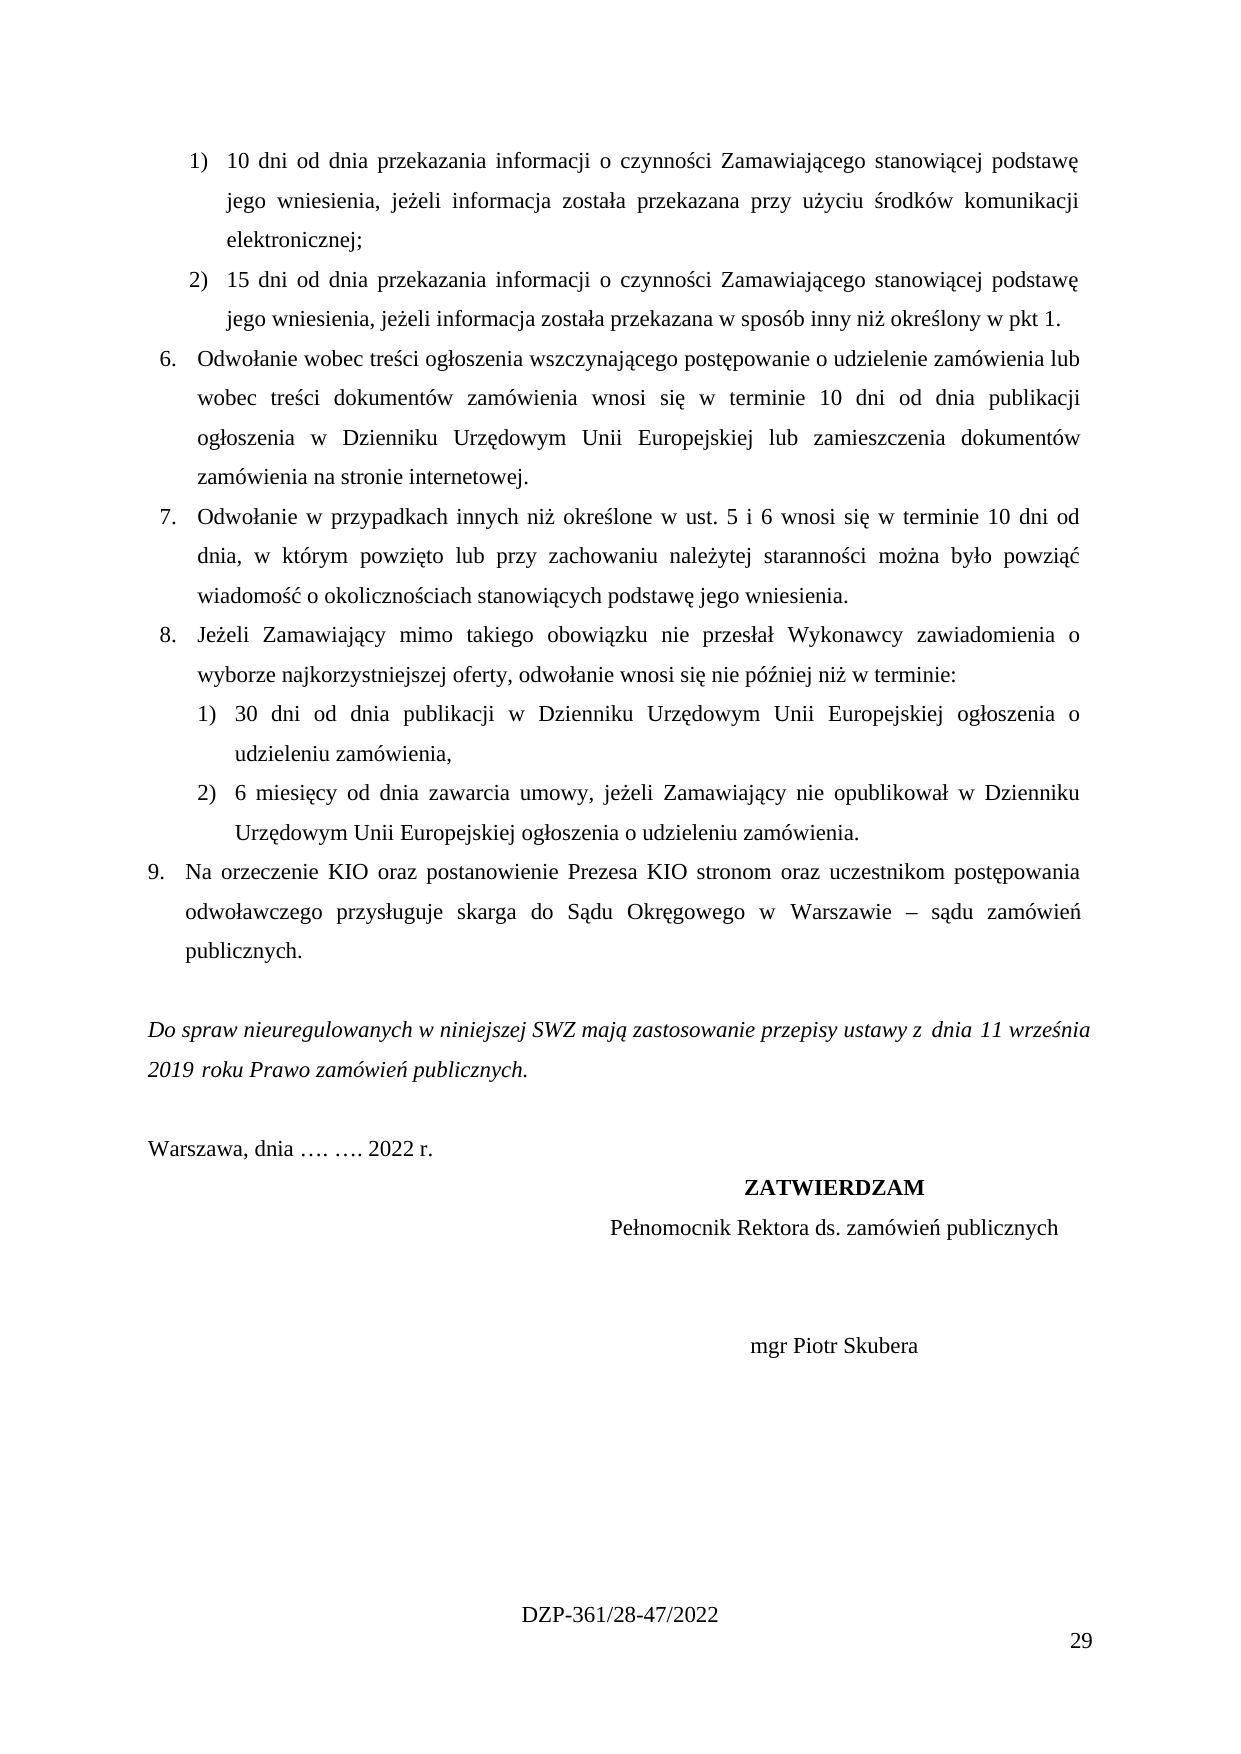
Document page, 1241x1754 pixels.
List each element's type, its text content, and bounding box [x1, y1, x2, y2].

list 10 dni od dnia przekazania informacji o czynności Zamawiającego stanowiącej podstawę jego wniesienia, jeżeli informacja została przekazana przy użyciu środków komunikacji elektronicznej; [189, 148, 1080, 253]
text Do spraw nieuregulowanych w niniejszej SWZ mają zastosowanie przepisy ustawy z dnia 11 września 2019 roku Prawo zamówień publicznych. [148, 1016, 1093, 1082]
list 15 dni od dnia przekazania informacji o czynności Zamawiającego stanowiącej podstawę jego wniesienia, jeżeli informacja została przekazana w sposób inny niż określony w pkt 1. [189, 266, 1080, 332]
text ZATWIERDZAM [576, 1174, 1093, 1200]
list Jeżeli Zamawiający mimo takiego obowiązku nie przesłał Wykonawcy zawiadomienia o wyborze najkorzystniejszej oferty, odwołanie wnosi się nie później niż w terminie: [159, 621, 1081, 687]
list 30 dni od dnia publikacji w Dzienniku Urzędowym Unii Europejskiej ogłoszenia o udzieleniu zamówienia, [197, 700, 1081, 766]
list Odwołanie wobec treści ogłoszenia wszczynającego postępowanie o udzielenie zamówienia lub wobec treści dokumentów zamówienia wnosi się w terminie 10 dni od dnia publikacji ogłoszenia w Dzienniku Urzędowym Unii Europejskiej lub zamieszczenia dokumentów zamówienia na stronie internetowej. [159, 345, 1081, 490]
list 6 miesięcy od dnia zawarcia umowy, jeżeli Zamawiający nie opublikował w Dzienniku Urzędowym Unii Europejskiej ogłoszenia o udzieleniu zamówienia. [197, 779, 1081, 845]
list Odwołanie w przypadkach innych niż określone w ust. 5 i 6 wnosi się w terminie 10 dni od dnia, w którym powzięto lub przy zachowaniu należytej staranności można było powziąć wiadomość o okolicznościach stanowiących podstawę jego wniesienia. [159, 503, 1081, 608]
list Na orzeczenie KIO oraz postanowienie Prezesa KIO stronom oraz uczestnikom postępowania odwoławczego przysługuje skarga do Sądu Okręgowego w Warszawie – sądu zamówień publicznych. [148, 858, 1081, 963]
text Warszawa, dnia …. …. 2022 r. [148, 1134, 1093, 1161]
text mgr Piotr Skubera [576, 1332, 1093, 1358]
text Pełnomocnik Rektora ds. zamówień publicznych [576, 1213, 1093, 1240]
